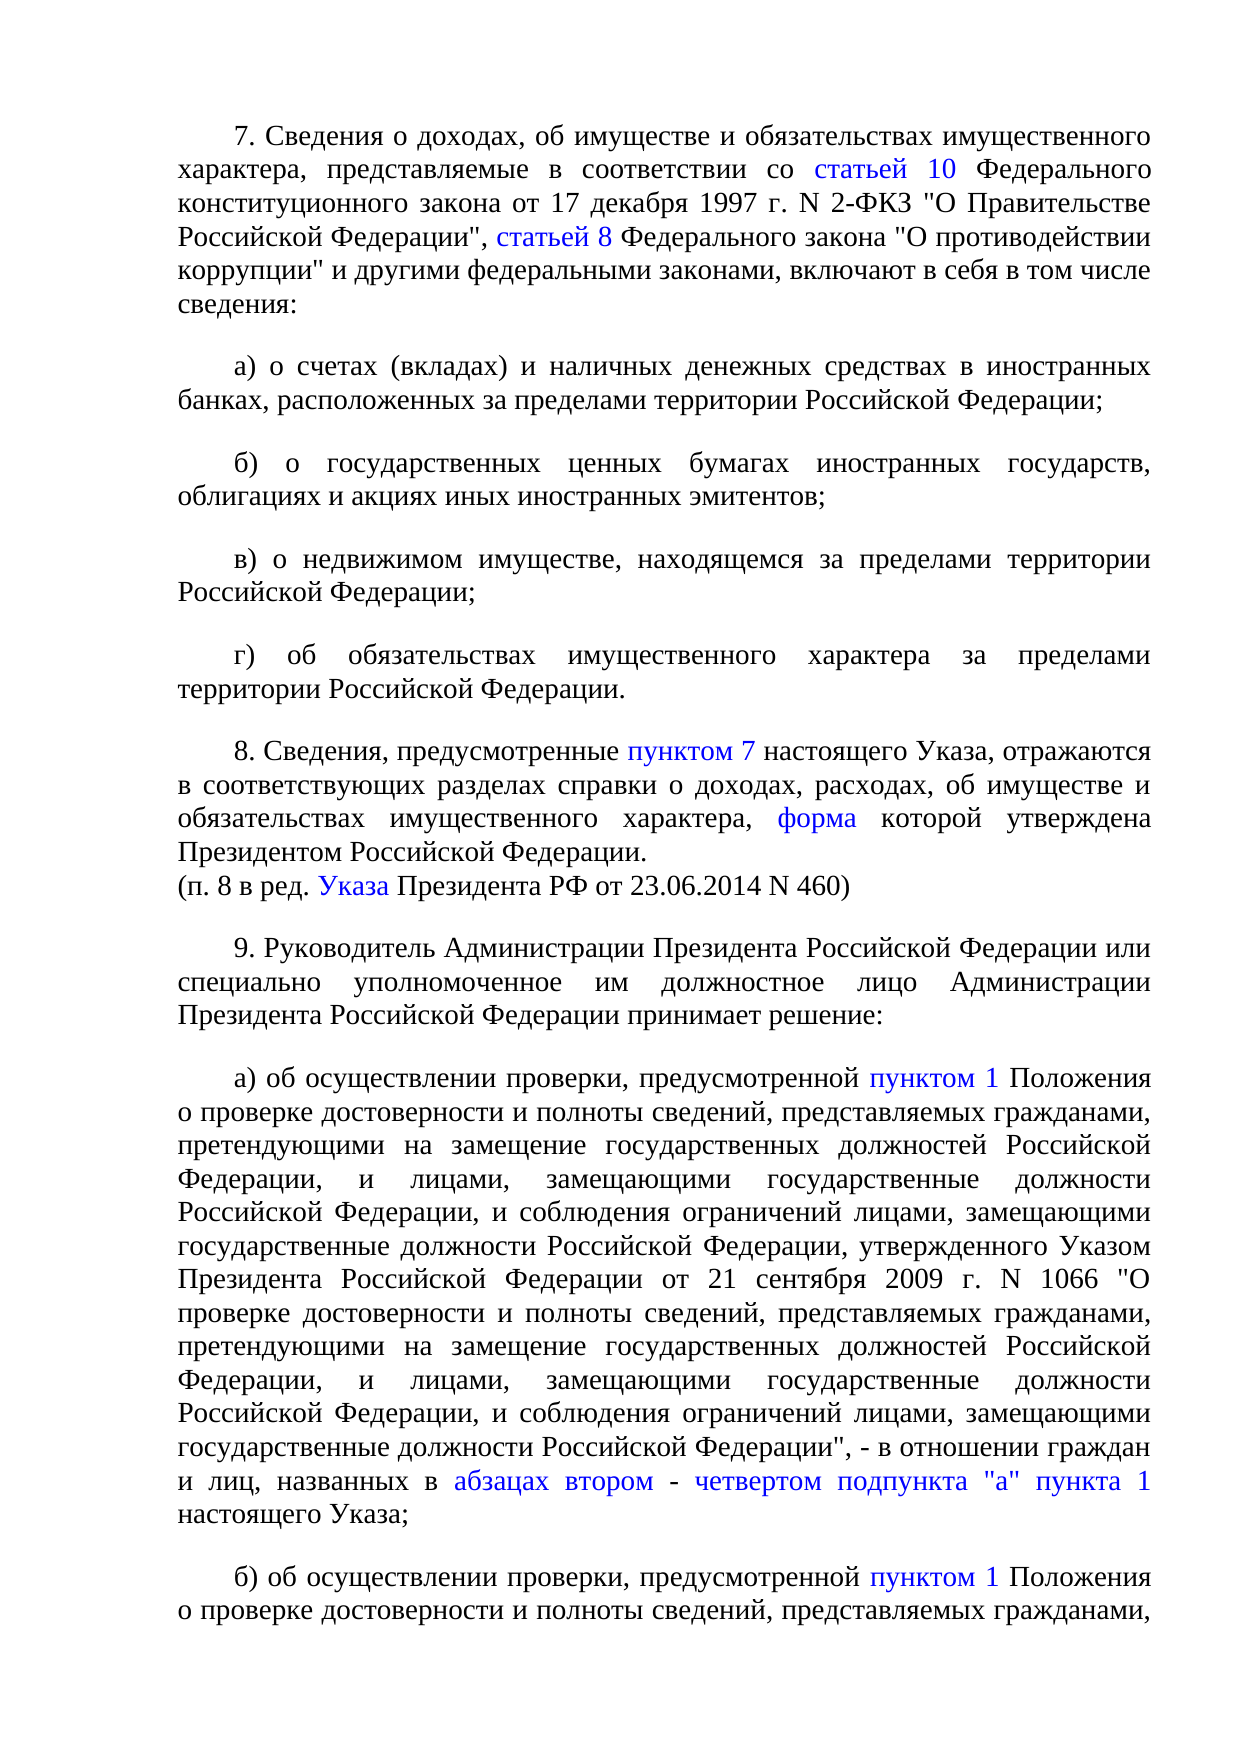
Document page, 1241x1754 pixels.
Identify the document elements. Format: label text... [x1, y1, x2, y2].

text 8. Сведения, предусмотренные пунктом 7 настоящего Указа, отражаются в соответствующих разделах справки о доходах, расходах, об имуществе и обязательствах имущественного характера, форма которой утверждена Президентом Российской Федерации. [177, 733, 1152, 868]
text а) о счетах (вкладах) и наличных денежных средствах в иностранных банках, расположенных за пределами территории Российской Федерации; [177, 348, 1152, 416]
text г) об обязательствах имущественного характера за пределами территории Российской Федерации. [177, 637, 1152, 704]
text 9. Руководитель Администрации Президента Российской Федерации или специально уполномоченное им должностное лицо Администрации Президента Российской Федерации принимает решение: [177, 930, 1152, 1031]
text б) о государственных ценных бумагах иностранных государств, облигациях и акциях иных иностранных эмитентов; [177, 445, 1152, 512]
text а) об осуществлении проверки, предусмотренной пунктом 1 Положения о проверке достоверности и полноты сведений, представляемых гражданами, претендующими на замещение государственных должностей Российской Федерации, и лицами, замещающими государственные должности Российской Федерации, и соблюдения ограничений лицами, замещающими государственные должности Российской Федерации, утвержденного Указом Президента Российской Федерации от 21 сентября 2009 г. N 1066 "О проверке достоверности и полноты сведений, представляемых гражданами, претендующими на замещение государственных должностей Российской Федерации, и лицами, замещающими государственные должности Российской Федерации, и соблюдения ограничений лицами, замещающими государственные должности Российской Федерации", - в отношении граждан и лиц, названных в абзацах втором - четвертом подпункта "а" пункта 1 настоящего Указа; [177, 1060, 1152, 1530]
text (п. 8 в ред. Указа Президента РФ от 23.06.2014 N 460) [177, 868, 1152, 901]
text 7. Сведения о доходах, об имуществе и обязательствах имущественного характера, представляемые в соответствии со статьей 10 Федерального конституционного закона от 17 декабря 1997 г. N 2-ФКЗ "О Правительстве Российской Федерации", статьей 8 Федерального закона "О противодействии коррупции" и другими федеральными законами, включают в себя в том числе сведения: [177, 118, 1152, 319]
text в) о недвижимом имуществе, находящемся за пределами территории Российской Федерации; [177, 541, 1152, 608]
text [177, 1559, 1152, 1626]
